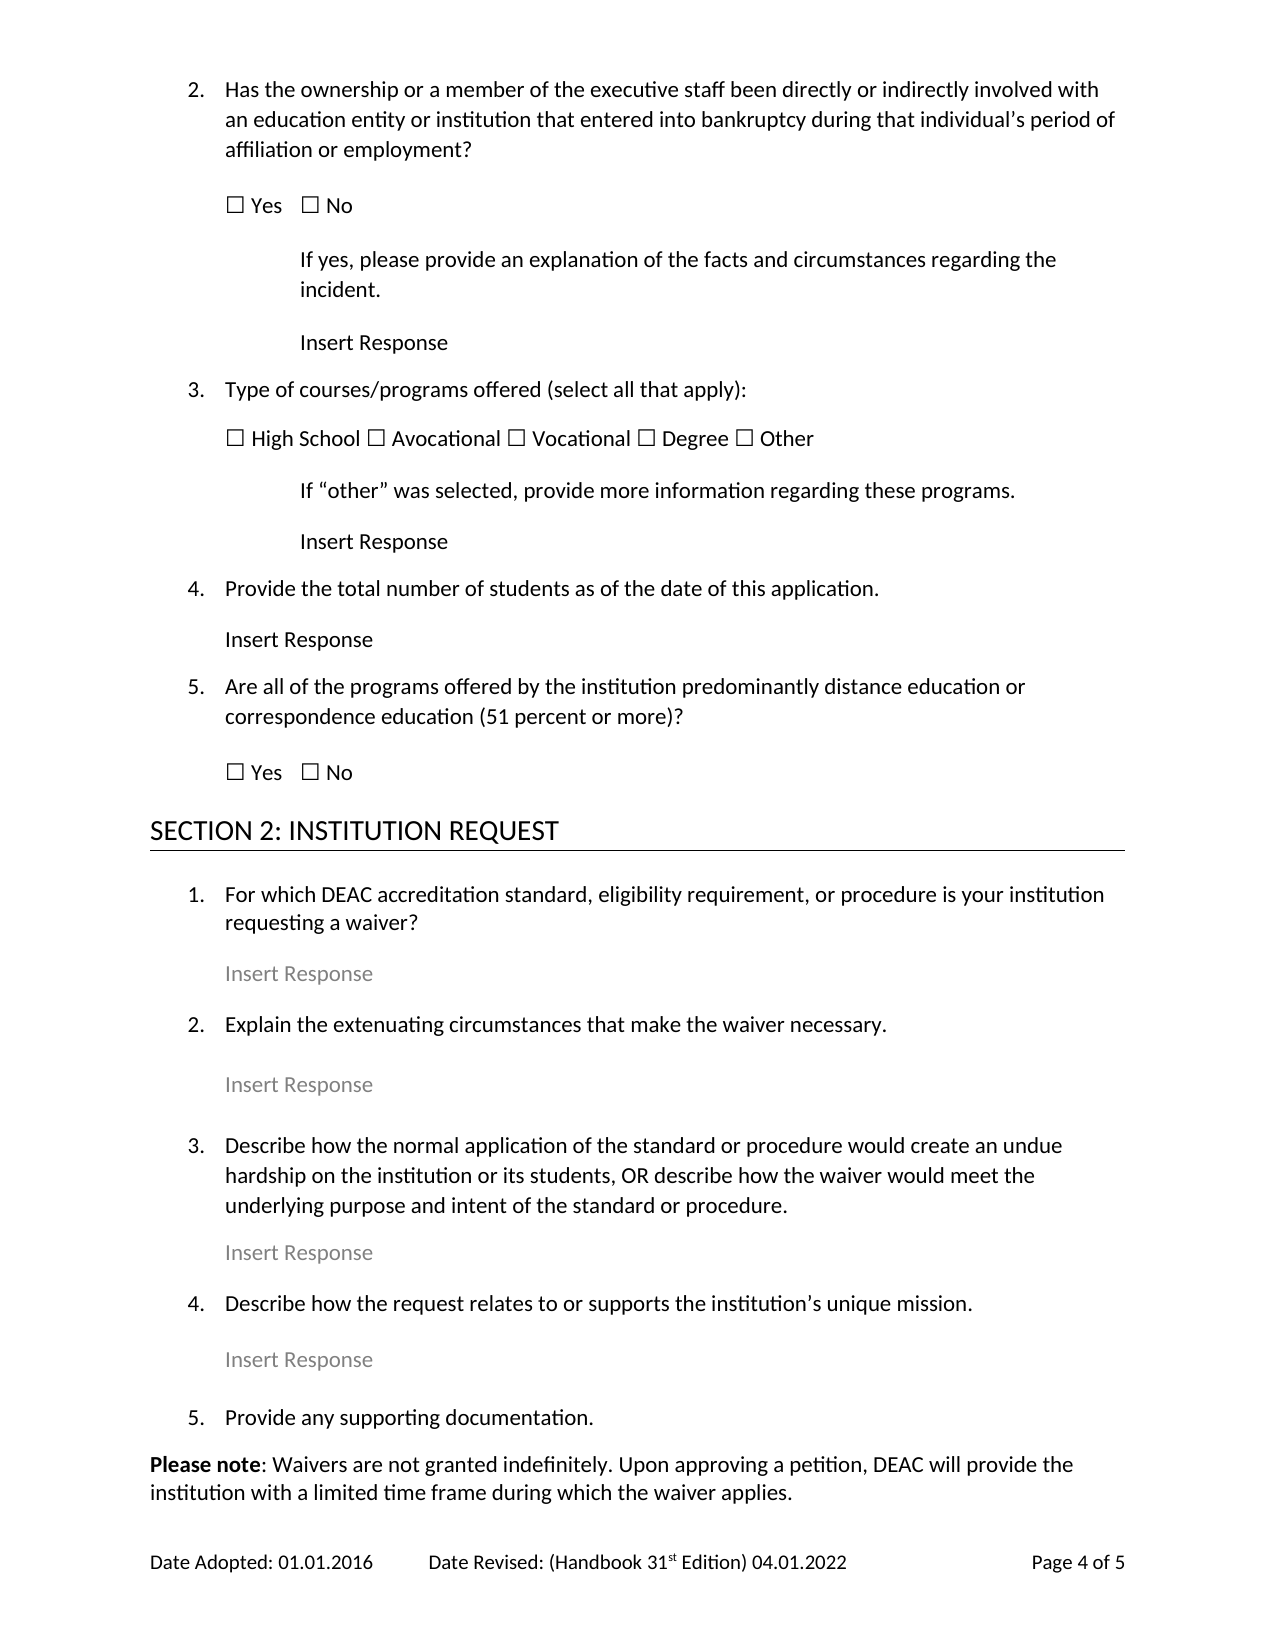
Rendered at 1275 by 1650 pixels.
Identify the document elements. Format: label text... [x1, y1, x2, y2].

text Please note: Waivers are not granted indefinitely. Upon approving a petition, DEAC will provide the institution with a limited time frame during which the waiver applies. [150, 1450, 1125, 1506]
list Provide the total number of students as of the date of this application. [187, 574, 1125, 602]
list Describe how the normal application of the standard or procedure would create an undue hardship on the institution or its students, OR describe how the waiver would meet the underlying purpose and intent of the standard or procedure. [187, 1131, 1125, 1219]
list Are all of the programs offered by the institution predominantly distance education or correspondence education (51 percent or more)? [187, 672, 1125, 730]
list Provide any supporting documentation. [187, 1403, 1125, 1431]
list Yes No [225, 755, 1125, 787]
subtitle SECTION 2: INSTITUTION REQUEST [150, 812, 1125, 850]
list Describe how the request relates to or supports the institution’s unique mission. [187, 1289, 1125, 1373]
list Explain the extenuating circumstances that make the waiver necessary. [187, 1010, 1125, 1098]
text If “other” was selected, provide more information regarding these programs. [300, 476, 1125, 504]
list Type of courses/programs offered (select all that apply): [187, 375, 1125, 403]
list If yes, please provide an explanation of the facts and circumstances regarding the incident. [300, 245, 1125, 303]
list Yes No [225, 188, 1125, 220]
list For which DEAC accreditation standard, eligibility requirement, or procedure is your institution requesting a waiver? [187, 880, 1125, 936]
list Has the ownership or a member of the executive staff been directly or indirectly involved with an education entity or institution that entered into bankruptcy during that individual’s period of affiliation or employment? [187, 75, 1125, 163]
text High School Avocational Vocational Degree Other [225, 422, 1125, 453]
